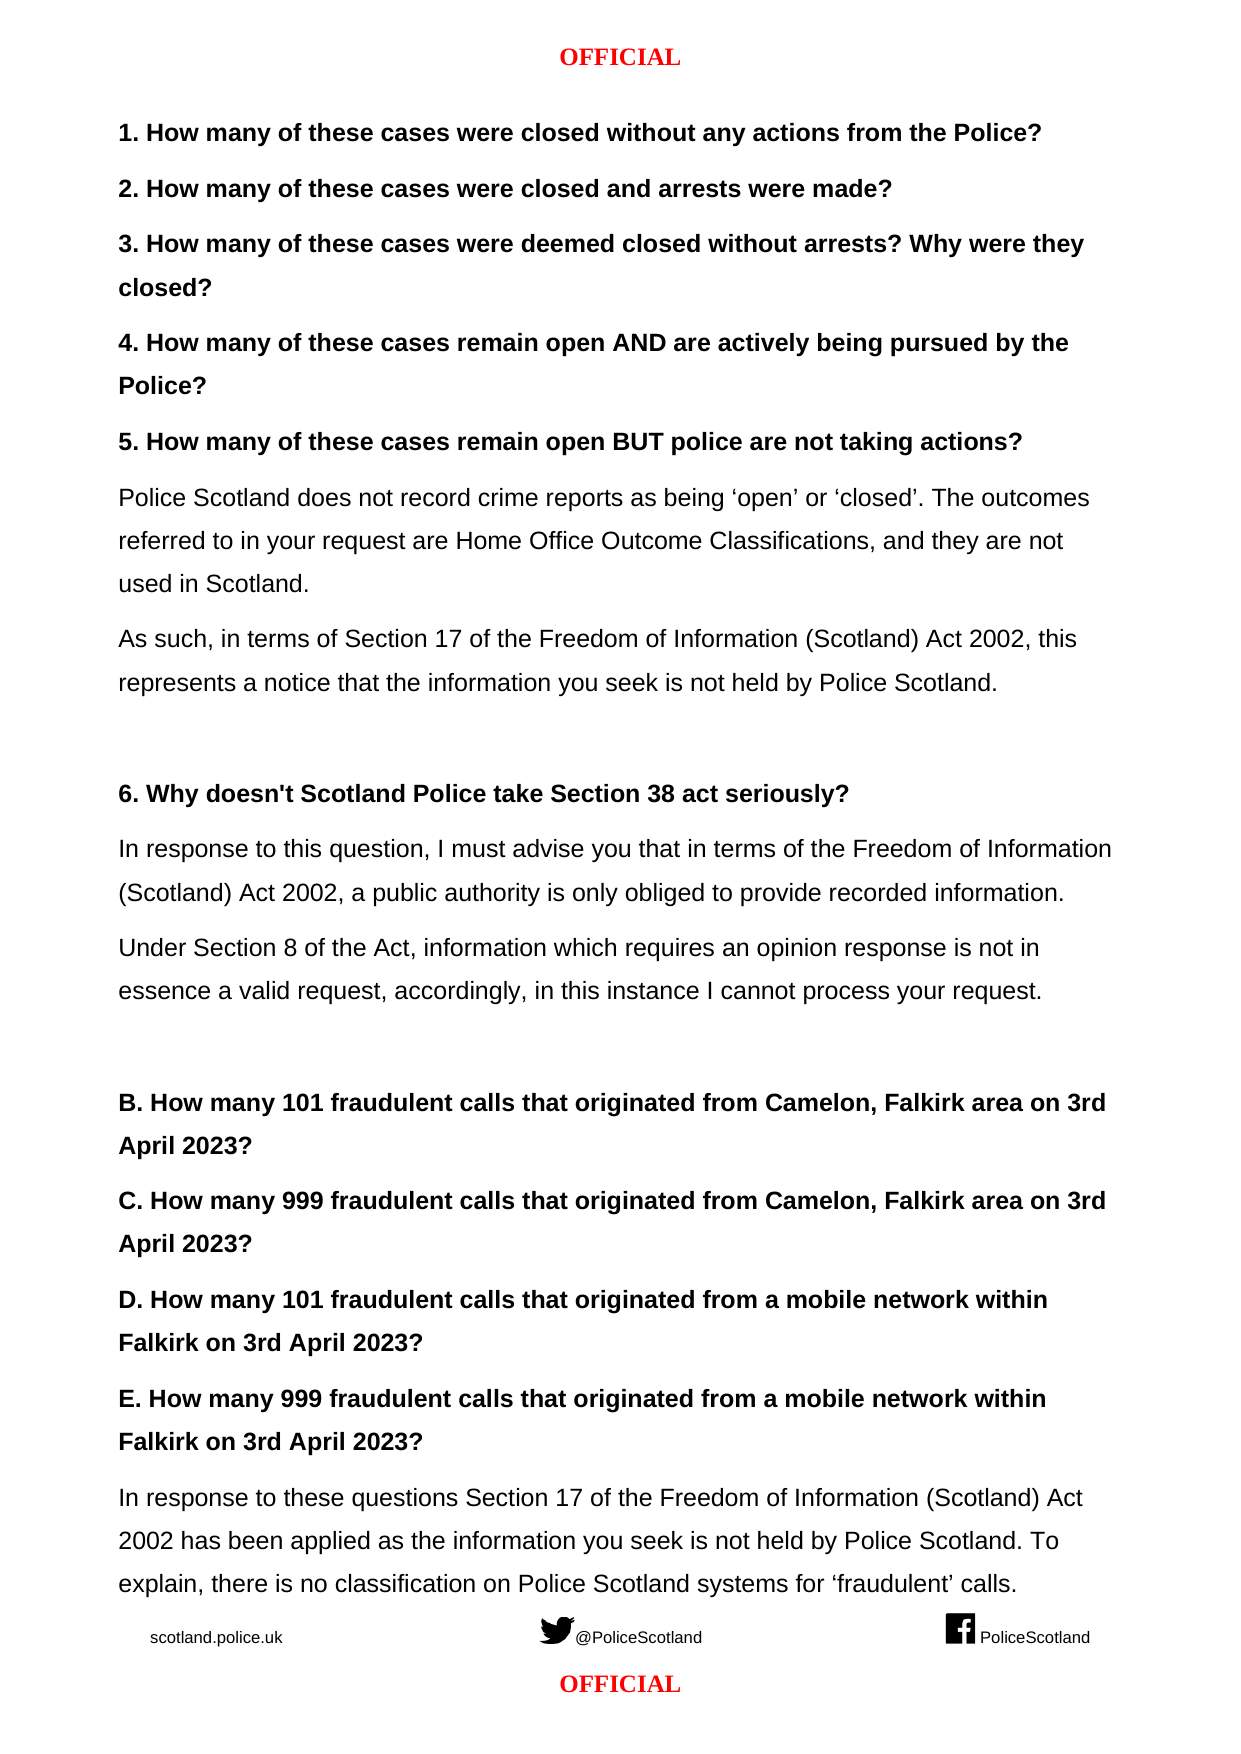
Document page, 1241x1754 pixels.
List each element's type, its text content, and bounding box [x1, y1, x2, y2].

subtitle 1. How many of these cases were closed without any actions from the Police? [118, 118, 1122, 147]
text In response to this question, I must advise you that in terms of the Freedom of Information (Scotland) Act 2002, a public authority is only obliged to provide recorded information. [118, 834, 1122, 906]
subtitle 6. Why doesn't Scotland Police take Section 38 act seriously? [118, 779, 1122, 807]
subtitle C. How many 999 fraudulent calls that originated from Camelon, Falkirk area on 3rd April 2023? [118, 1186, 1122, 1258]
picture [945, 1613, 976, 1644]
subtitle 5. How many of these cases remain open BUT police are not taking actions? [118, 427, 1122, 456]
text As such, in terms of Section 17 of the Freedom of Information (Scotland) Act 2002, this represents a notice that the information you seek is not held by Police Scotland. [118, 624, 1122, 696]
subtitle D. How many 101 fraudulent calls that originated from a mobile network within Falkirk on 3rd April 2023? [118, 1285, 1122, 1357]
subtitle B. How many 101 fraudulent calls that originated from Camelon, Falkirk area on 3rd April 2023? [118, 1087, 1122, 1159]
text Police Scotland does not record crime reports as being ‘open’ or ‘closed’. The outcomes referred to in your request are Home Office Outcome Classifications, and they are not used in Scotland. [118, 482, 1122, 597]
picture [538, 1617, 575, 1644]
subtitle 3. How many of these cases were deemed closed without arrests? Why were they closed? [118, 229, 1122, 301]
subtitle E. How many 999 fraudulent calls that originated from a mobile network within Falkirk on 3rd April 2023? [118, 1384, 1122, 1456]
text Under Section 8 of the Act, information which requires an opinion response is not in essence a valid request, accordingly, in this instance I cannot process your request. [118, 933, 1122, 1005]
text In response to these questions Section 17 of the Freedom of Information (Scotland) Act 2002 has been applied as the information you seek is not held by Police Scotland. To explain, there is no classification on Police Scotland systems for ‘fraudulent’ calls. [118, 1482, 1122, 1597]
subtitle 2. How many of these cases were closed and arrests were made? [118, 174, 1122, 202]
subtitle 4. How many of these cases remain open AND are actively being pursued by the Police? [118, 328, 1122, 400]
